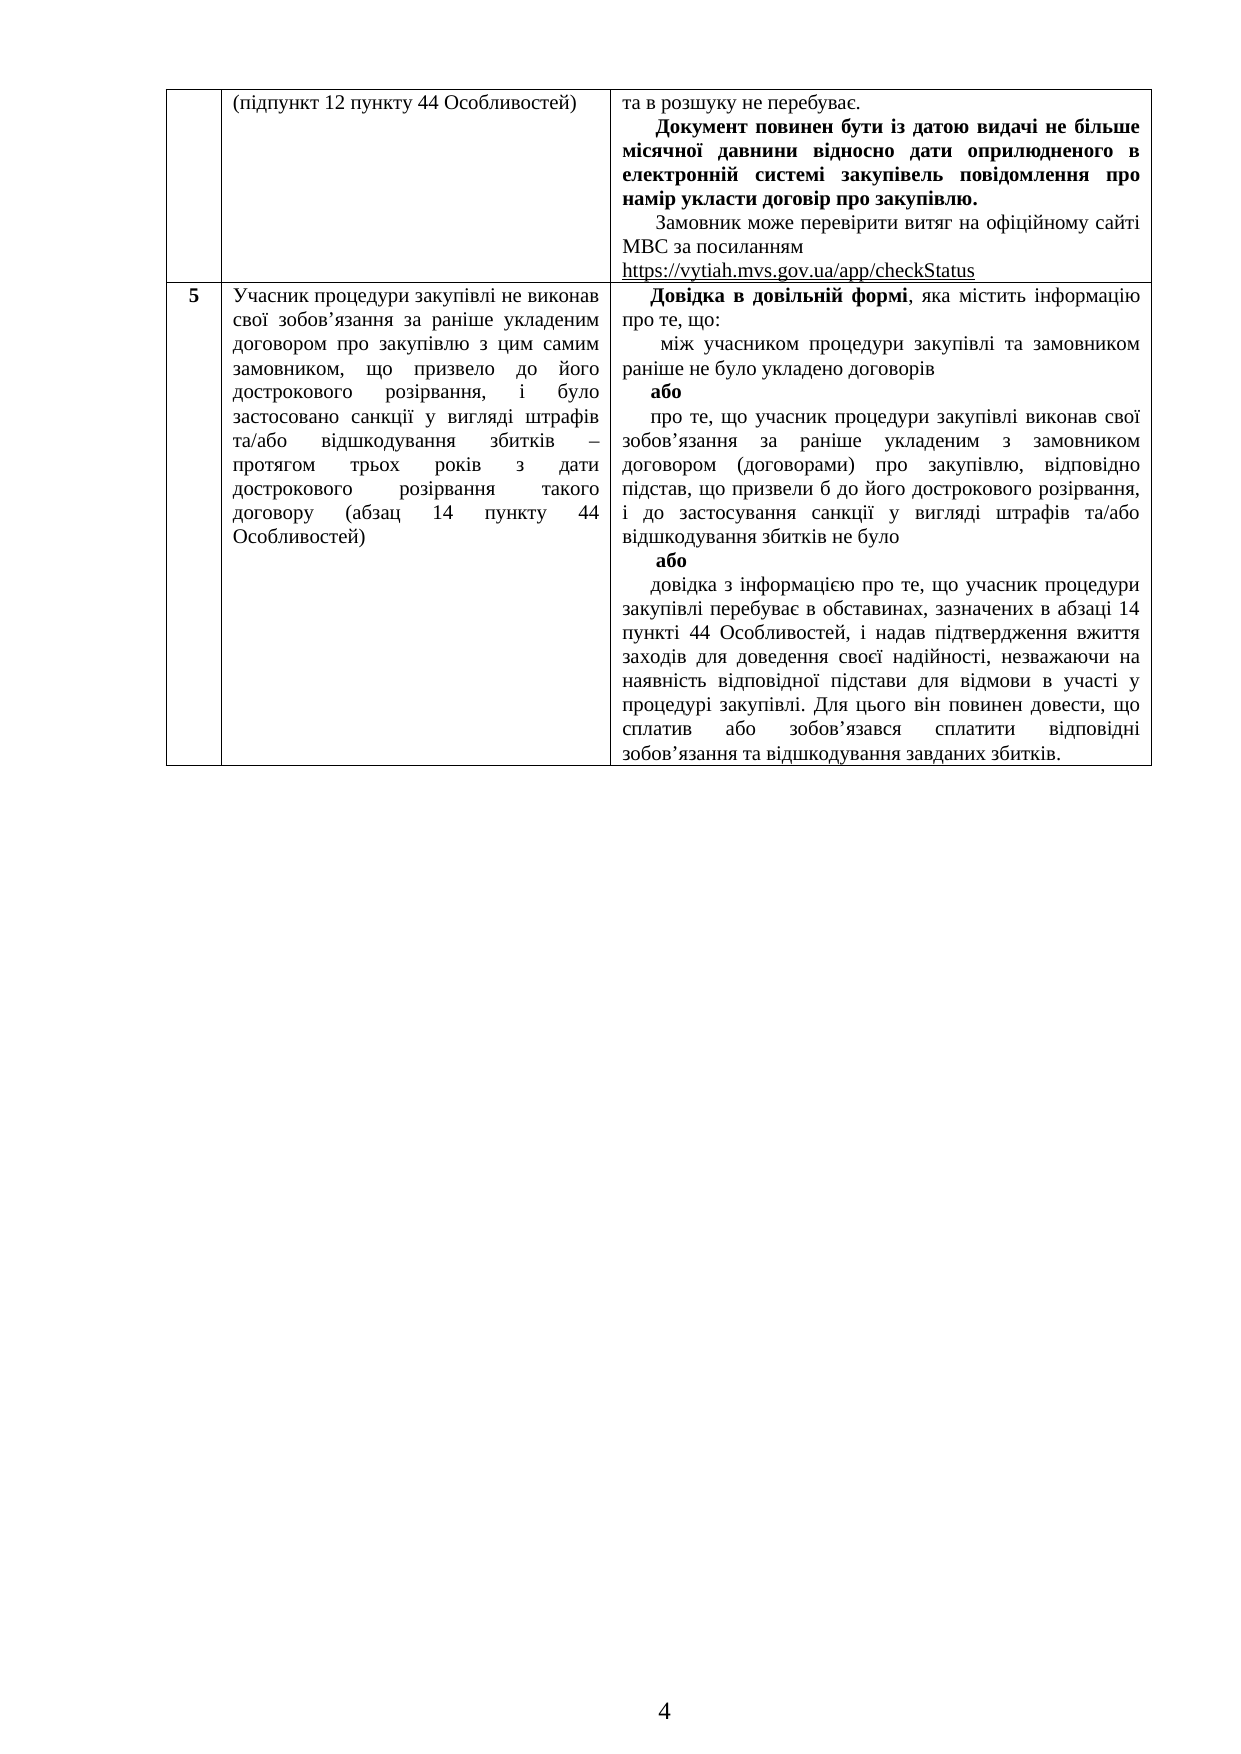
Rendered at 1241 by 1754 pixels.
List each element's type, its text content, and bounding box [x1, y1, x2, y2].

table_cell Довідка в довільній формі, яка містить інформацію про те, що: між учасником процедури закупівлі та замовником раніше не було укладено договорів або про те, що учасник процедури закупівлі виконав свої зобов’язання за раніше укладеним з замовником договором (договорами) про закупівлю, відповідно підстав, що призвели б до його дострокового розірвання, і до застосування санкції у вигляді штрафів та/або відшкодування збитків не було або довідка з інформацією про те, що учасник процедури закупівлі перебуває в обставинах, зазначених в абзаці 14 пункті 44 Особливостей, і надав підтвердження вжиття заходів для доведення своєї надійності, незважаючи на наявність відповідної підстави для відмови в участі у процедурі закупівлі. Для цього він повинен довести, що сплатив або зобов’язався сплатити відповідні зобов’язання та відшкодування завданих збитків. [611, 283, 1151, 764]
table_cell 4 [167, 90, 221, 282]
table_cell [611, 90, 1151, 282]
table_cell 5 [167, 283, 221, 764]
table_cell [222, 90, 610, 282]
table_cell Учасник процедури закупівлі не виконав свої зобов’язання за раніше укладеним договором про закупівлю з цим самим замовником, що призвело до його дострокового розірвання, і було застосовано санкції у вигляді штрафів та/або відшкодування збитків – протягом трьох років з дати дострокового розірвання такого договору (абзац 14 пункту 44 Особливостей) [222, 283, 610, 764]
